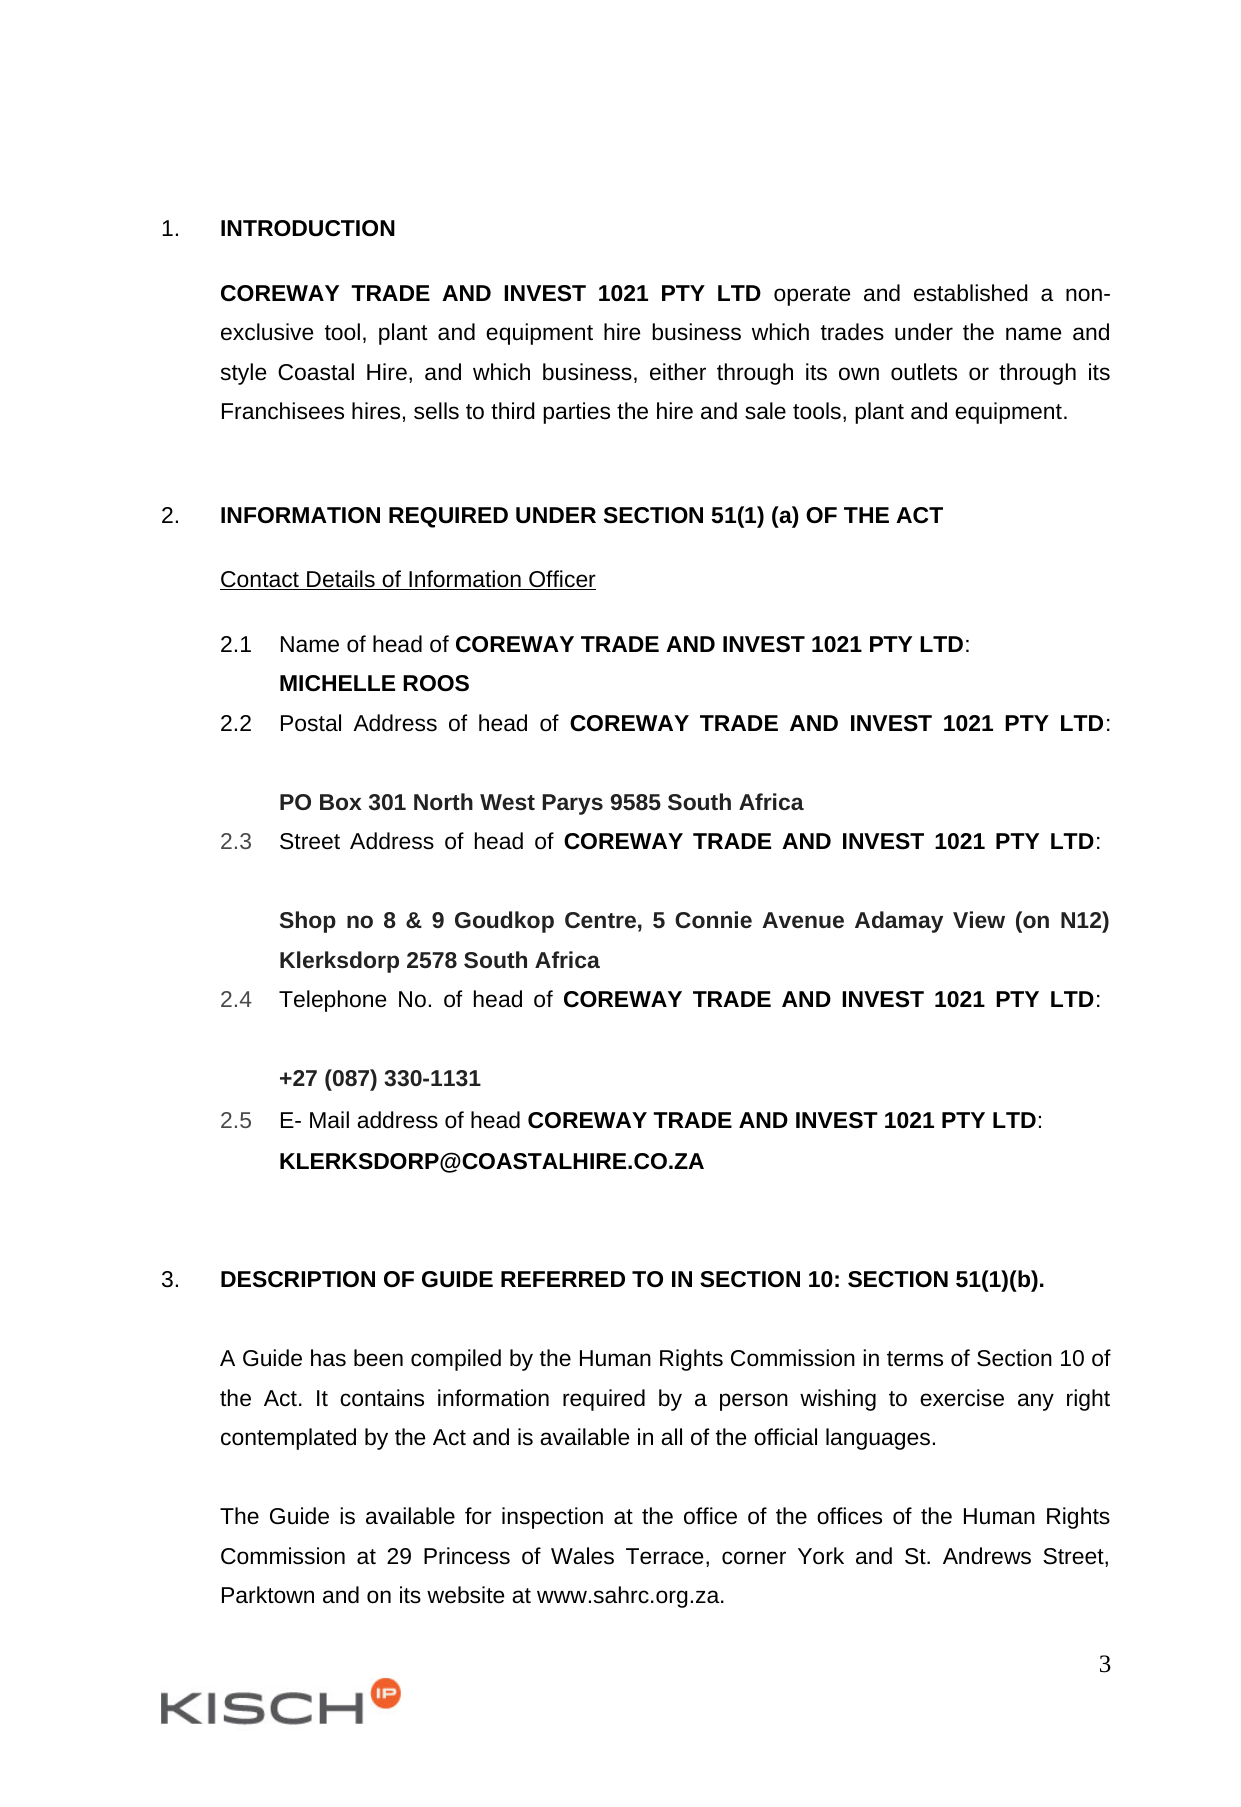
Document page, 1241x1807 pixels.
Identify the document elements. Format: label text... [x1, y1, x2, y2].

subtitle E- Mail address of head COREWAY TRADE AND INVEST 1021 PTY LTD: [220, 1105, 1111, 1133]
subtitle Shop no 8 & 9 Goudkop Centre, 5 Connie Avenue Adamay View (on N12) Klerksdorp 2578 South Africa [279, 907, 1111, 973]
subtitle INFORMATION REQUIRED UNDER SECTION 51(1) (a) OF THE ACT [161, 502, 1111, 528]
text The Guide is available for inspection at the office of the offices of the Human Rights Commission at 29 Princess of Wales Terrace, corner York and St. Andrews Street, Parktown and on its website at www.sahrc.org.za. [220, 1503, 1111, 1608]
subtitle Postal Address of head of COREWAY TRADE AND INVEST 1021 PTY LTD: [220, 710, 1111, 776]
subtitle Telephone No. of head of COREWAY TRADE AND INVEST 1021 PTY LTD: [220, 986, 1111, 1052]
subtitle COREWAY TRADE AND INVEST 1021 PTY LTD operate and established a non-exclusive tool, plant and equipment hire business which trades under the name and style Coastal Hire, and which business, either through its own outlets or through its Franchisees hires, sells to third parties the hire and sale tools, plant and equipment. [220, 279, 1111, 424]
subtitle KLERKSDORP@COASTALHIRE.CO.ZA [279, 1148, 1111, 1174]
subtitle PO Box 301 North West Parys 9585 South Africa [279, 789, 1111, 815]
text A Guide has been compiled by the Human Rights Commission in terms of Section 10 of the Act. It contains information required by a person wishing to exercise any right contemplated by the Act and is available in all of the official languages. [220, 1345, 1111, 1451]
subtitle MICHELLE ROOS [161, 670, 1111, 697]
subtitle Name of head of COREWAY TRADE AND INVEST 1021 PTY LTD: [220, 631, 1111, 657]
subtitle +27 (087) 330-1131 [279, 1065, 1111, 1092]
subtitle Introduction [161, 215, 1111, 241]
subtitle Street Address of head of COREWAY TRADE AND INVEST 1021 PTY LTD: [220, 828, 1111, 894]
subtitle DESCRIPTION OF GUIDE REFERRED TO IN SECTION 10: SECTION 51(1)(b). [161, 1266, 1111, 1293]
picture [160, 1677, 402, 1732]
subtitle Contact Details of Information Officer [220, 566, 1111, 593]
